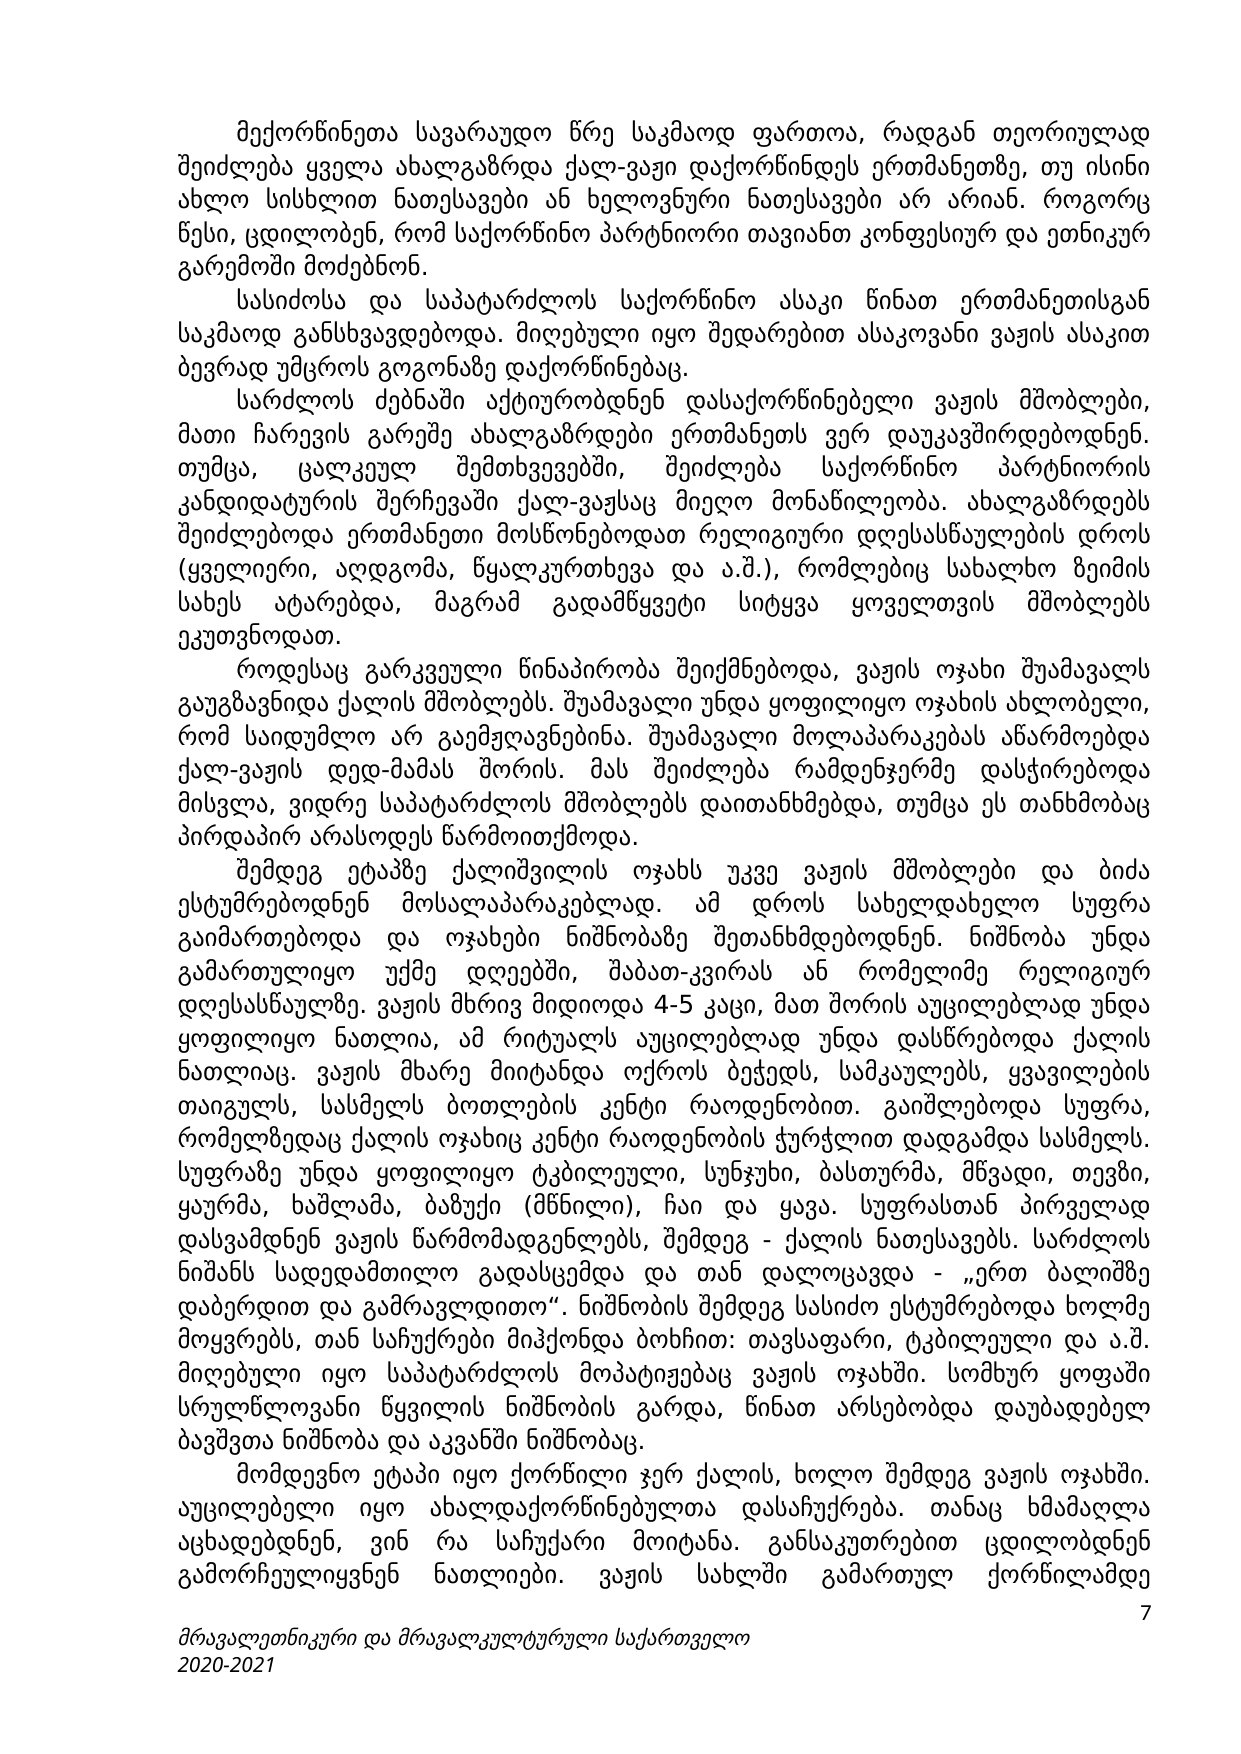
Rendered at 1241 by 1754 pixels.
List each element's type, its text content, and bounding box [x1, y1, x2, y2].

text სარძლოს ძებნაში აქტიურობდნენ დასაქორწინებელი ვაჟის მშობლები, მათი ჩარევის გარეშე ახალგაზრდები ერთმანეთს ვერ დაუკავშირდებოდნენ. თუმცა, ცალკეულ შემთხვევებში, შეიძლება საქორწინო პარტნიორის კანდიდატურის შერჩევაში ქალ-ვაჟსაც მიეღო მონაწილეობა. ახალგაზრდებს შეიძლებოდა ერთმანეთი მოსწონებოდათ რელიგიური დღესასწაულების დროს (ყველიერი, აღდგომა, წყალკურთხევა და ა.შ.), რომლებიც სახალხო ზეიმის სახეს ატარებდა, მაგრამ გადამწყვეტი სიტყვა ყოველთვის მშობლებს ეკუთვნოდათ. [177, 386, 1152, 650]
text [177, 1460, 1152, 1589]
text სასიძოსა და საპატარძლოს საქორწინო ასაკი წინათ ერთმანეთისგან საკმაოდ განსხვავდებოდა. მიღებული იყო შედარებით ასაკოვანი ვაჟის ასაკით ბევრად უმცროს გოგონაზე დაქორწინებაც. [177, 286, 1152, 382]
text მექორწინეთა სავარაუდო წრე საკმაოდ ფართოა, რადგან თეორიულად შეიძლება ყველა ახალგაზრდა ქალ-ვაჟი დაქორწინდეს ერთმანეთზე, თუ ისინი ახლო სისხლით ნათესავები ან ხელოვნური ნათესავები არ არიან. როგორც წესი, ცდილობენ, რომ საქორწინო პარტნიორი თავიანთ კონფესიურ და ეთნიკურ გარემოში მოძებნონ. [177, 118, 1152, 281]
text შემდეგ ეტაპზე ქალიშვილის ოჯახს უკვე ვაჟის მშობლები და ბიძა ესტუმრებოდნენ მოსალაპარაკებლად. ამ დროს სახელდახელო სუფრა გაიმართებოდა და ოჯახები ნიშნობაზე შეთანხმდებოდნენ. ნიშნობა უნდა გამართულიყო უქმე დღეებში, შაბათ-კვირას ან რომელიმე რელიგიურ დღესასწაულზე. ვაჟის მხრივ მიდიოდა 4-5 კაცი, მათ შორის აუცილებლად უნდა ყოფილიყო ნათლია, ამ რიტუალს აუცილებლად უნდა დასწრებოდა ქალის ნათლიაც. ვაჟის მხარე მიიტანდა ოქროს ბეჭედს, სამკაულებს, ყვავილების თაიგულს, სასმელს ბოთლების კენტი რაოდენობით. გაიშლებოდა სუფრა, რომელზედაც ქალის ოჯახიც კენტი რაოდენობის ჭურჭლით დადგამდა სასმელს. სუფრაზე უნდა ყოფილიყო ტკბილეული, სუნჯუხი, ბასთურმა, მწვადი, თევზი, ყაურმა, ხაშლამა, ბაზუქი (მწნილი), ჩაი და ყავა. სუფრასთან პირველად დასვამდნენ ვაჟის წარმომადგენლებს, შემდეგ - ქალის ნათესავებს. სარძლოს ნიშანს სადედამთილო გადასცემდა და თან დალოცავდა - „ერთ ბალიშზე დაბერდით და გამრავლდითო“. ნიშნობის შემდეგ სასიძო ესტუმრებოდა ხოლმე მოყვრებს, თან საჩუქრები მიჰქონდა ბოხჩით: თავსაფარი, ტკბილეული და ა.შ. მიღებული იყო საპატარძლოს მოპატიჟებაც ვაჟის ოჯახში. სომხურ ყოფაში სრულწლოვანი წყვილის ნიშნობის გარდა, წინათ არსებობდა დაუბადებელ ბავშვთა ნიშნობა და აკვანში ნიშნობაც. [177, 856, 1152, 1455]
text როდესაც გარკვეული წინაპირობა შეიქმნებოდა, ვაჟის ოჯახი შუამავალს გაუგზავნიდა ქალის მშობლებს. შუამავალი უნდა ყოფილიყო ოჯახის ახლობელი, რომ საიდუმლო არ გაემჟღავნებინა. შუამავალი მოლაპარაკებას აწარმოებდა ქალ-ვაჟის დედ-მამას შორის. მას შეიძლება რამდენჯერმე დასჭირებოდა მისვლა, ვიდრე საპატარძლოს მშობლებს დაითანხმებდა, თუმცა ეს თანხმობაც პირდაპირ არასოდეს წარმოითქმოდა. [177, 655, 1152, 852]
